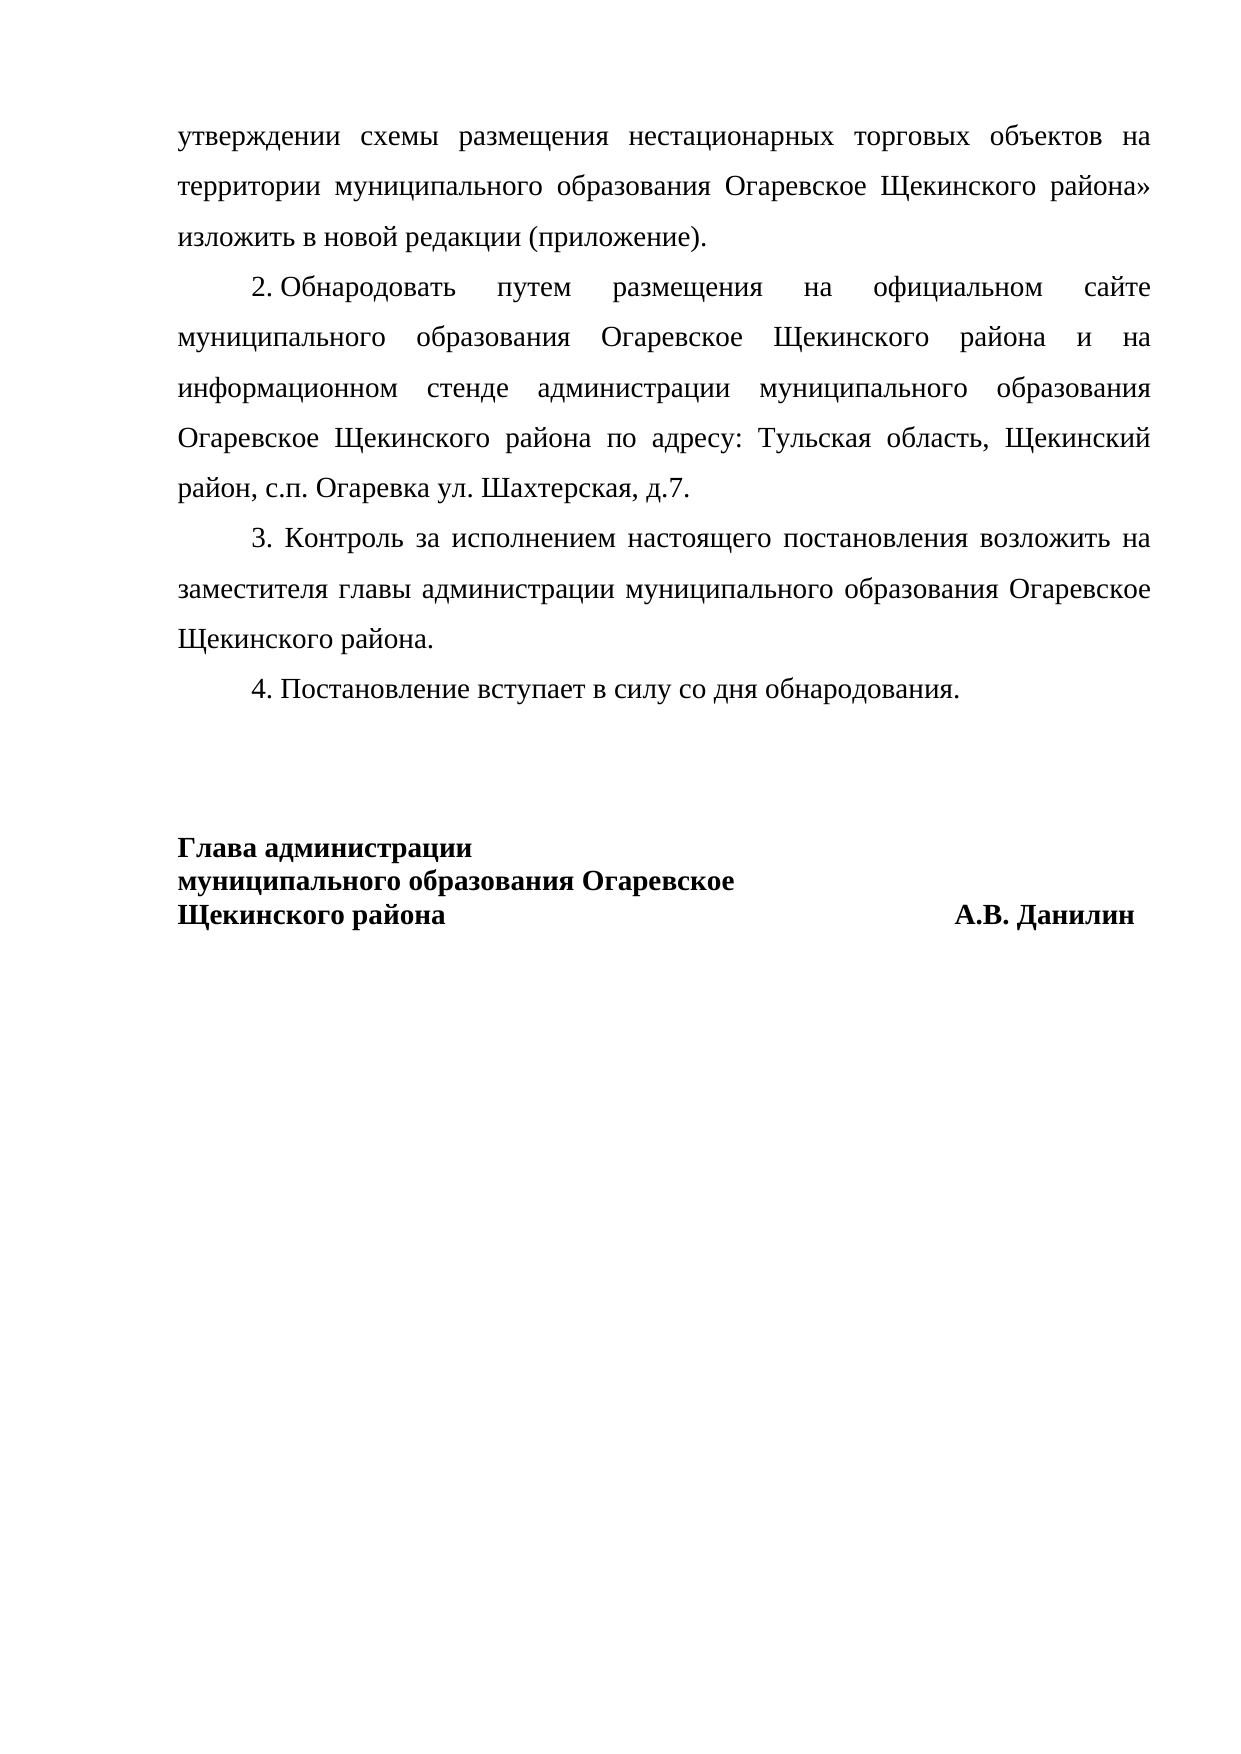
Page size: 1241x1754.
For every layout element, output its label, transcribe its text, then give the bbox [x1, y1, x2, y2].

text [177, 118, 1152, 252]
text 4. Постановление вступает в силу со дня обнародования. [177, 672, 1152, 705]
text Глава администрации [177, 830, 1152, 863]
text Щекинского района А.В. Данилин [177, 897, 1152, 930]
text муниципального образования Огаревское [177, 863, 1152, 897]
text 2. Обнародовать путем размещения на официальном сайте муниципального образования Огаревское Щекинского района и на информационном стенде администрации муниципального образования Огаревское Щекинского района по адресу: Тульская область, Щекинский район, с.п. Огаревка ул. Шахтерская, д.7. [177, 269, 1152, 504]
text 3. Контроль за исполнением настоящего постановления возложить на заместителя главы администрации муниципального образования Огаревское Щекинского района. [177, 521, 1152, 655]
